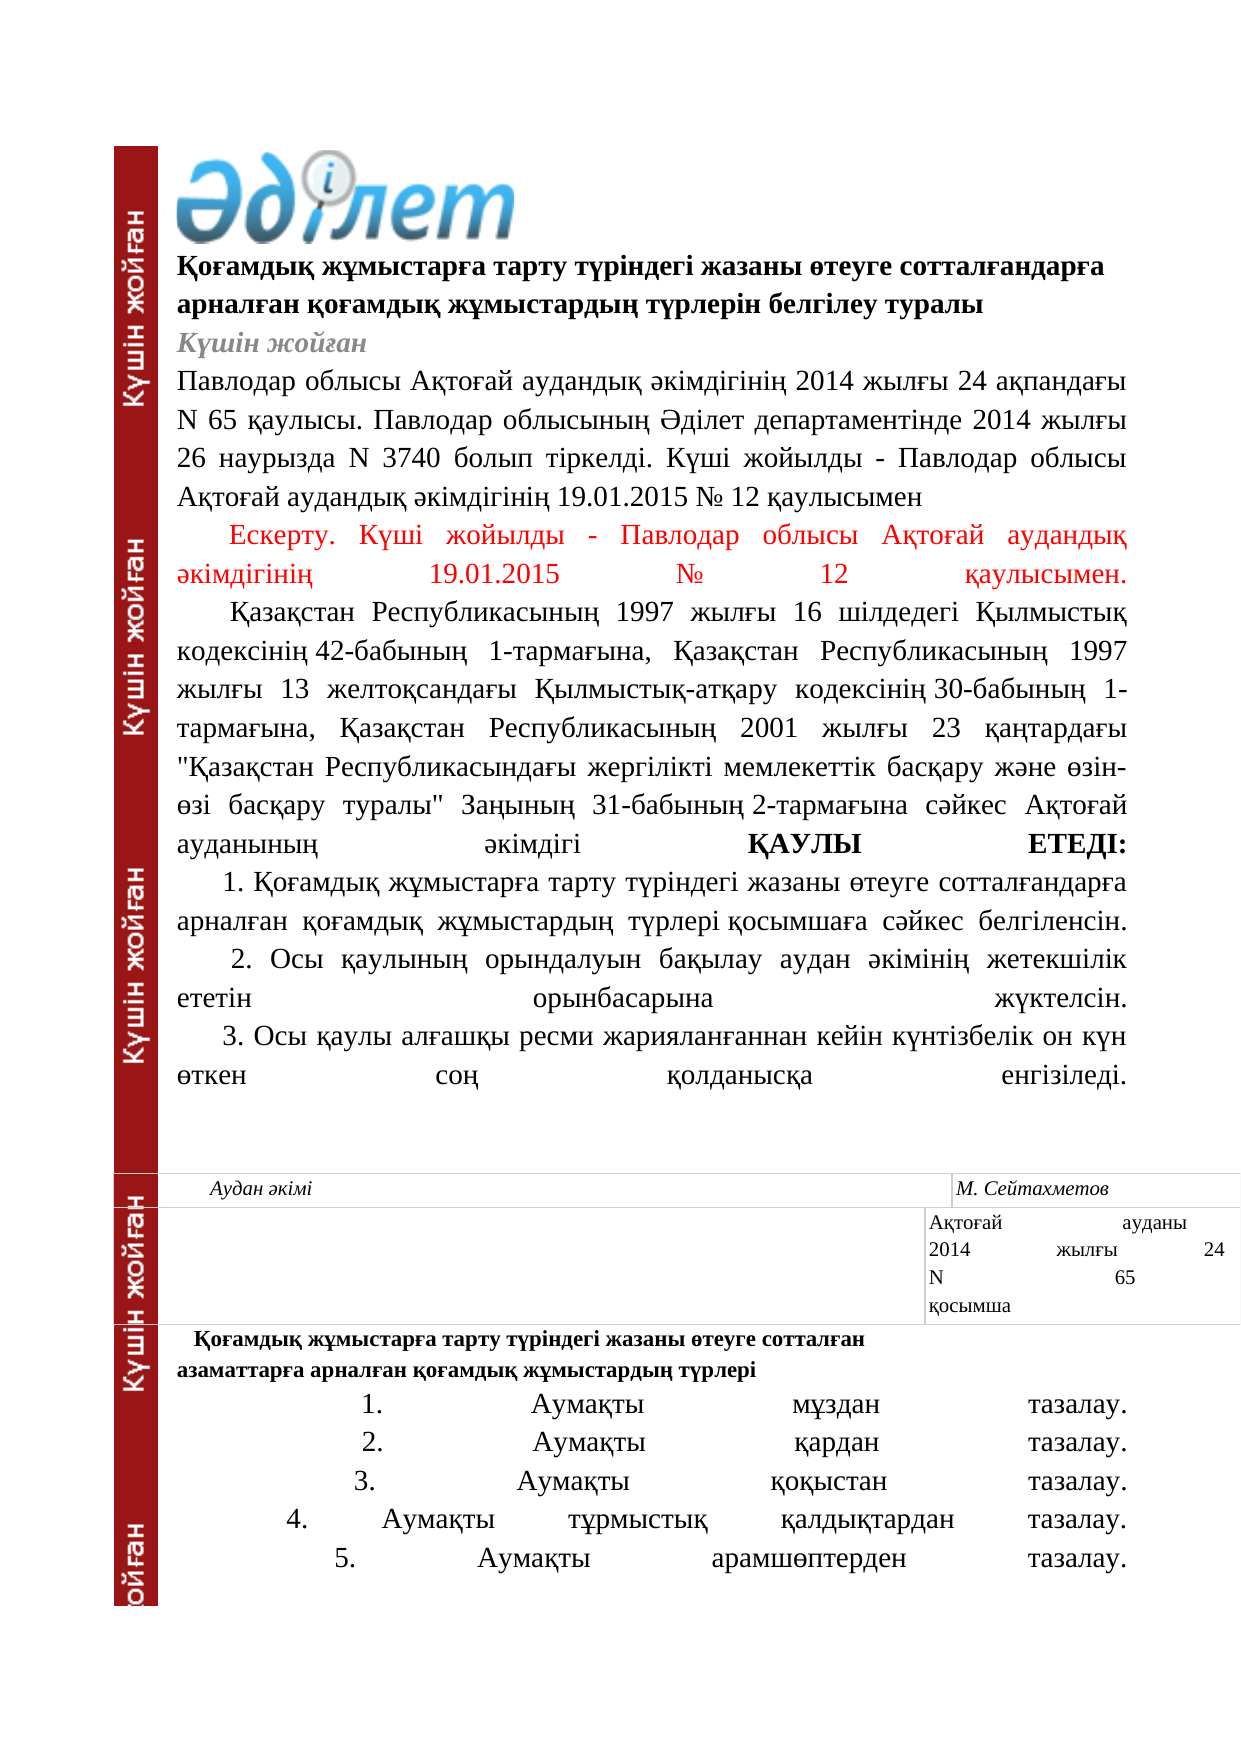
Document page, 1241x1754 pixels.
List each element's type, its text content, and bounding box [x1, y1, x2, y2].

table_header [114, 1208, 924, 1324]
picture [114, 1382, 158, 1386]
picture [114, 320, 158, 325]
picture [114, 1573, 158, 1606]
text Ескерту. Күші жойылды - Павлодар облысы Ақтоғай аудандық әкімдігінің 19.01.2015 № 12 қаулысымен. Қазақстан Республикасының 1997 жылғы 16 шiлдедегi Қылмыстық кодексiнiң 42-бабының 1-тармағына, Қазақстан Республикасының 1997 жылғы 13 желтоқсандағы Қылмыстық-атқару кодексiнiң 30-бабының 1-тармағына, Қазақстан Республикасының 2001 жылғы 23 қаңтардағы "Қазақстан Республикасындағы жергiлiктi мемлекеттiк басқару және өзiн-өзi басқару туралы" Заңының 31-бабының 2-тармағына сәйкес Ақтоғай ауданының әкiмдiгi ҚАУЛЫ ЕТЕДI: 1. Қоғамдық жұмыстарға тарту түрiндегі жазаны өтеуге сотталғандарға арналған қоғамдық жұмыстардың түрлерi қосымшаға сәйкес белгіленсін. 2. Осы қаулының орындалуын бақылау аудан әкiмiнiң жетекшiлiк ететін орынбасарына жүктелсiн. 3. Осы қаулы алғашқы ресми жарияланғаннан кейін күнтiзбелiк он күн өткен соң қолданысқа енгiзiледi. [112, 517, 1128, 1168]
text Павлодар облысы Ақтоғай аудандық әкімдігінің 2014 жылғы 24 ақпандағы N 65 қаулысы. Павлодар облысының Әділет департаментінде 2014 жылғы 26 наурызда N 3740 болып тіркелді. Күші жойылды - Павлодар облысы Ақтоғай аудандық әкімдігінің 19.01.2015 № 12 қаулысымен [112, 363, 1128, 512]
table_header М. Сейтахметов [953, 1174, 1240, 1207]
table_header Аудан әкімі [114, 1174, 951, 1207]
picture [114, 358, 158, 363]
text Күшін жойған [112, 325, 1128, 358]
picture [114, 1168, 158, 1173]
picture [114, 512, 158, 517]
picture [176, 150, 515, 244]
text Қоғамдық жұмыстарға тарту түріндегі жазаны өтеуге сотталғандарға арналған қоғамдық жұмыстардың түрлерін белгілеу туралы [112, 248, 1128, 320]
table_header Ақтоғай ауданы әкімдігінің 2014 жылғы 24 ақпандағы N 65 қаулысына қосымша [926, 1208, 1240, 1324]
picture [114, 146, 158, 248]
text Қоғамдық жұмыстарға тарту түрiндегі жазаны өтеуге сотталған азаматтарға арналған қоғамдық жұмыстардың түрлерi [112, 1325, 1128, 1382]
